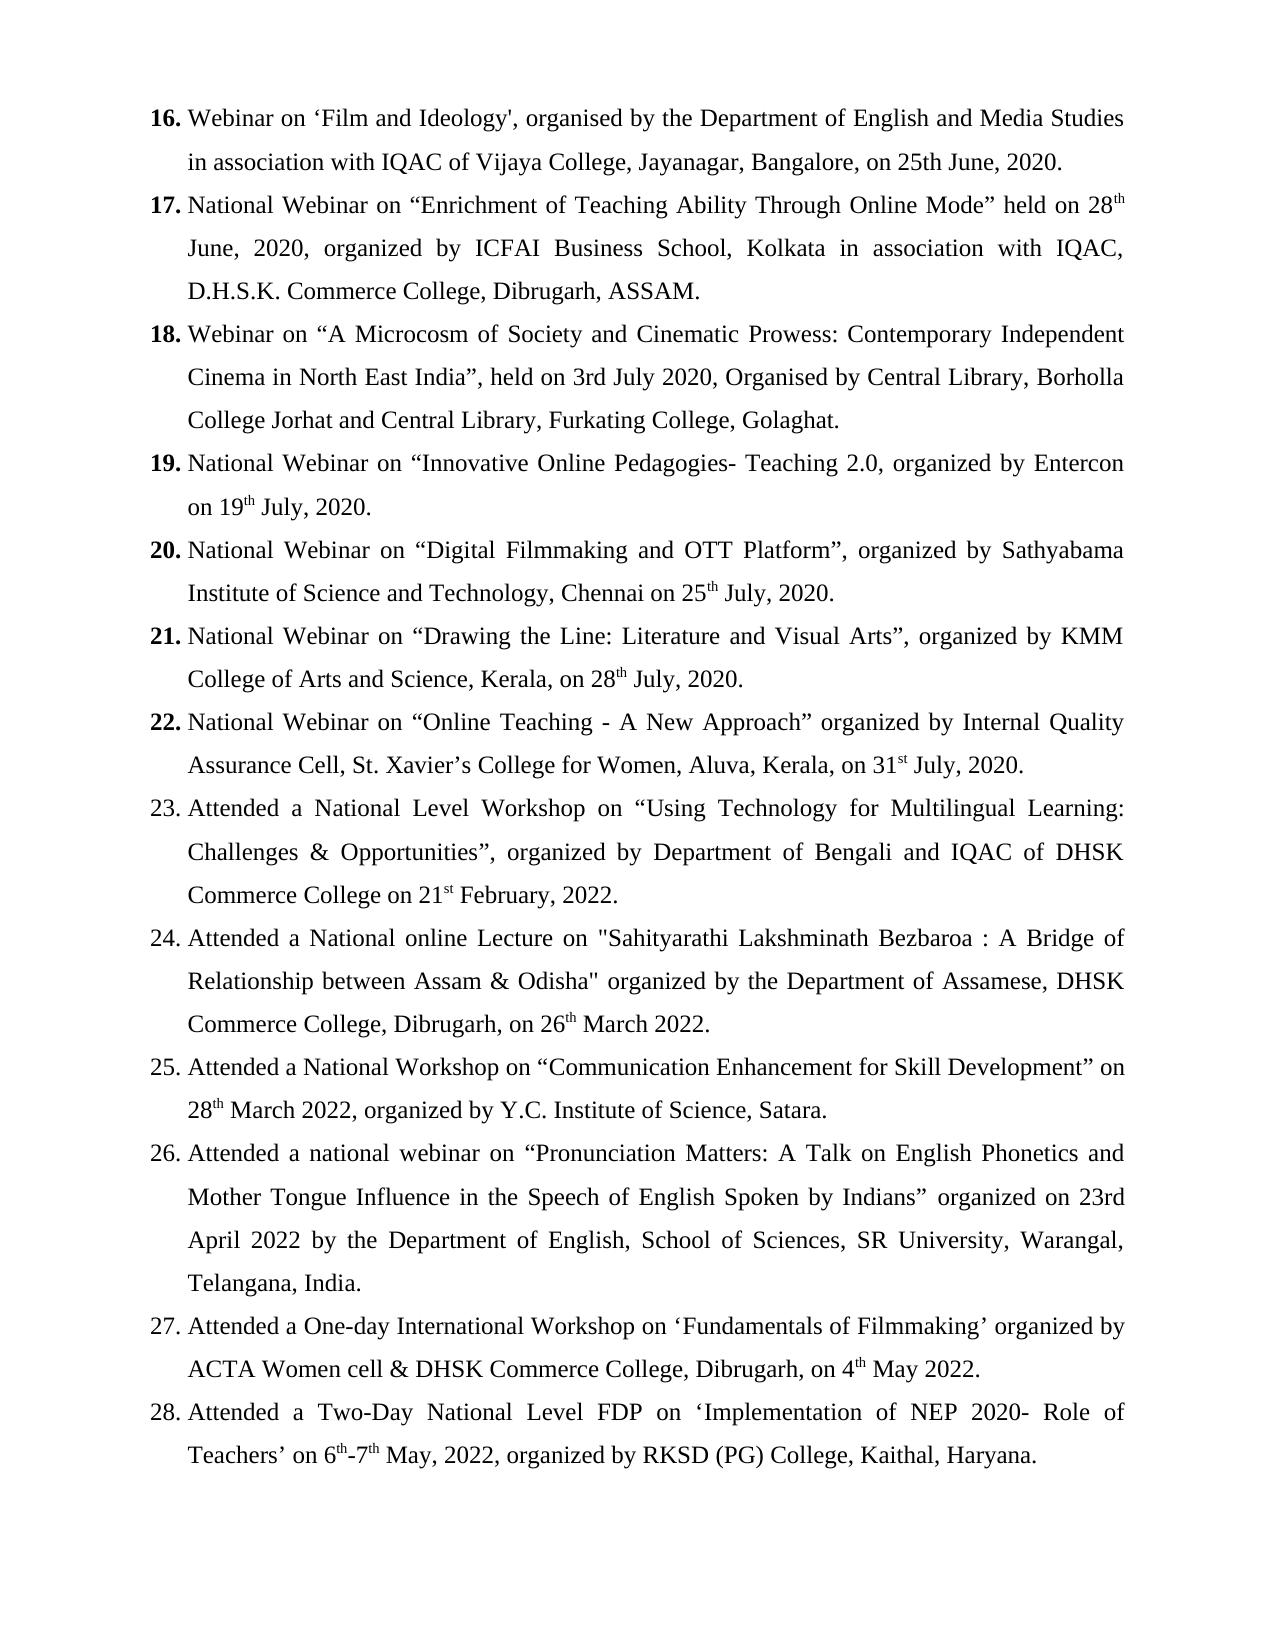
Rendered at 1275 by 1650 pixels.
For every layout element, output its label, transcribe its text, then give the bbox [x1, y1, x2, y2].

list National Webinar on “Innovative Online Pedagogies- Teaching 2.0, organized by Entercon on 19th July, 2020. [150, 448, 1125, 520]
list Attended a One-day International Workshop on ‘Fundamentals of Filmmaking’ organized by ACTA Women cell & DHSK Commerce College, Dibrugarh, on 4th May 2022. [150, 1311, 1125, 1383]
list Attended a Two-Day National Level FDP on ‘Implementation of NEP 2020- Role of Teachers’ on 6th-7th May, 2022, organized by RKSD (PG) College, Kaithal, Haryana. [150, 1397, 1125, 1469]
list National Webinar on “Drawing the Line: Literature and Visual Arts”, organized by KMM College of Arts and Science, Kerala, on 28th July, 2020. [150, 621, 1125, 693]
list Webinar on “A Microcosm of Society and Cinematic Prowess: Contemporary Independent Cinema in North East India”, held on 3rd July 2020, Organised by Central Library, Borholla College Jorhat and Central Library, Furkating College, Golaghat. [150, 319, 1125, 434]
list Attended a National Workshop on “Communication Enhancement for Skill Development” on 28th March 2022, organized by Y.C. Institute of Science, Satara. [150, 1052, 1125, 1124]
list National Webinar on “Enrichment of Teaching Ability Through Online Mode” held on 28th June, 2020, organized by ICFAI Business School, Kolkata in association with IQAC, D.H.S.K. Commerce College, Dibrugarh, ASSAM. [150, 190, 1125, 305]
list Attended a National Level Workshop on “Using Technology for Multilingual Learning: Challenges & Opportunities”, organized by Department of Bengali and IQAC of DHSK Commerce College on 21st February, 2022. [150, 793, 1125, 908]
list National Webinar on “Digital Filmmaking and OTT Platform”, organized by Sathyabama Institute of Science and Technology, Chennai on 25th July, 2020. [150, 535, 1125, 607]
list Attended a National online Lecture on "Sahityarathi Lakshminath Bezbaroa : A Bridge of Relationship between Assam & Odisha" organized by the Department of Assamese, DHSK Commerce College, Dibrugarh, on 26th March 2022. [150, 923, 1125, 1038]
list Attended a national webinar on “Pronunciation Matters: A Talk on English Phonetics and Mother Tongue Influence in the Speech of English Spoken by Indians” organized on 23rd April 2022 by the Department of English, School of Sciences, SR University, Warangal, Telangana, India. [150, 1138, 1125, 1297]
list Webinar on ‘Film and Ideology', organised by the Department of English and Media Studies in association with IQAC of Vijaya College, Jayanagar, Bangalore, on 25th June, 2020. [150, 103, 1125, 175]
list National Webinar on “Online Teaching - A New Approach” organized by Internal Quality Assurance Cell, St. Xavier’s College for Women, Aluva, Kerala, on 31st July, 2020. [150, 707, 1125, 779]
